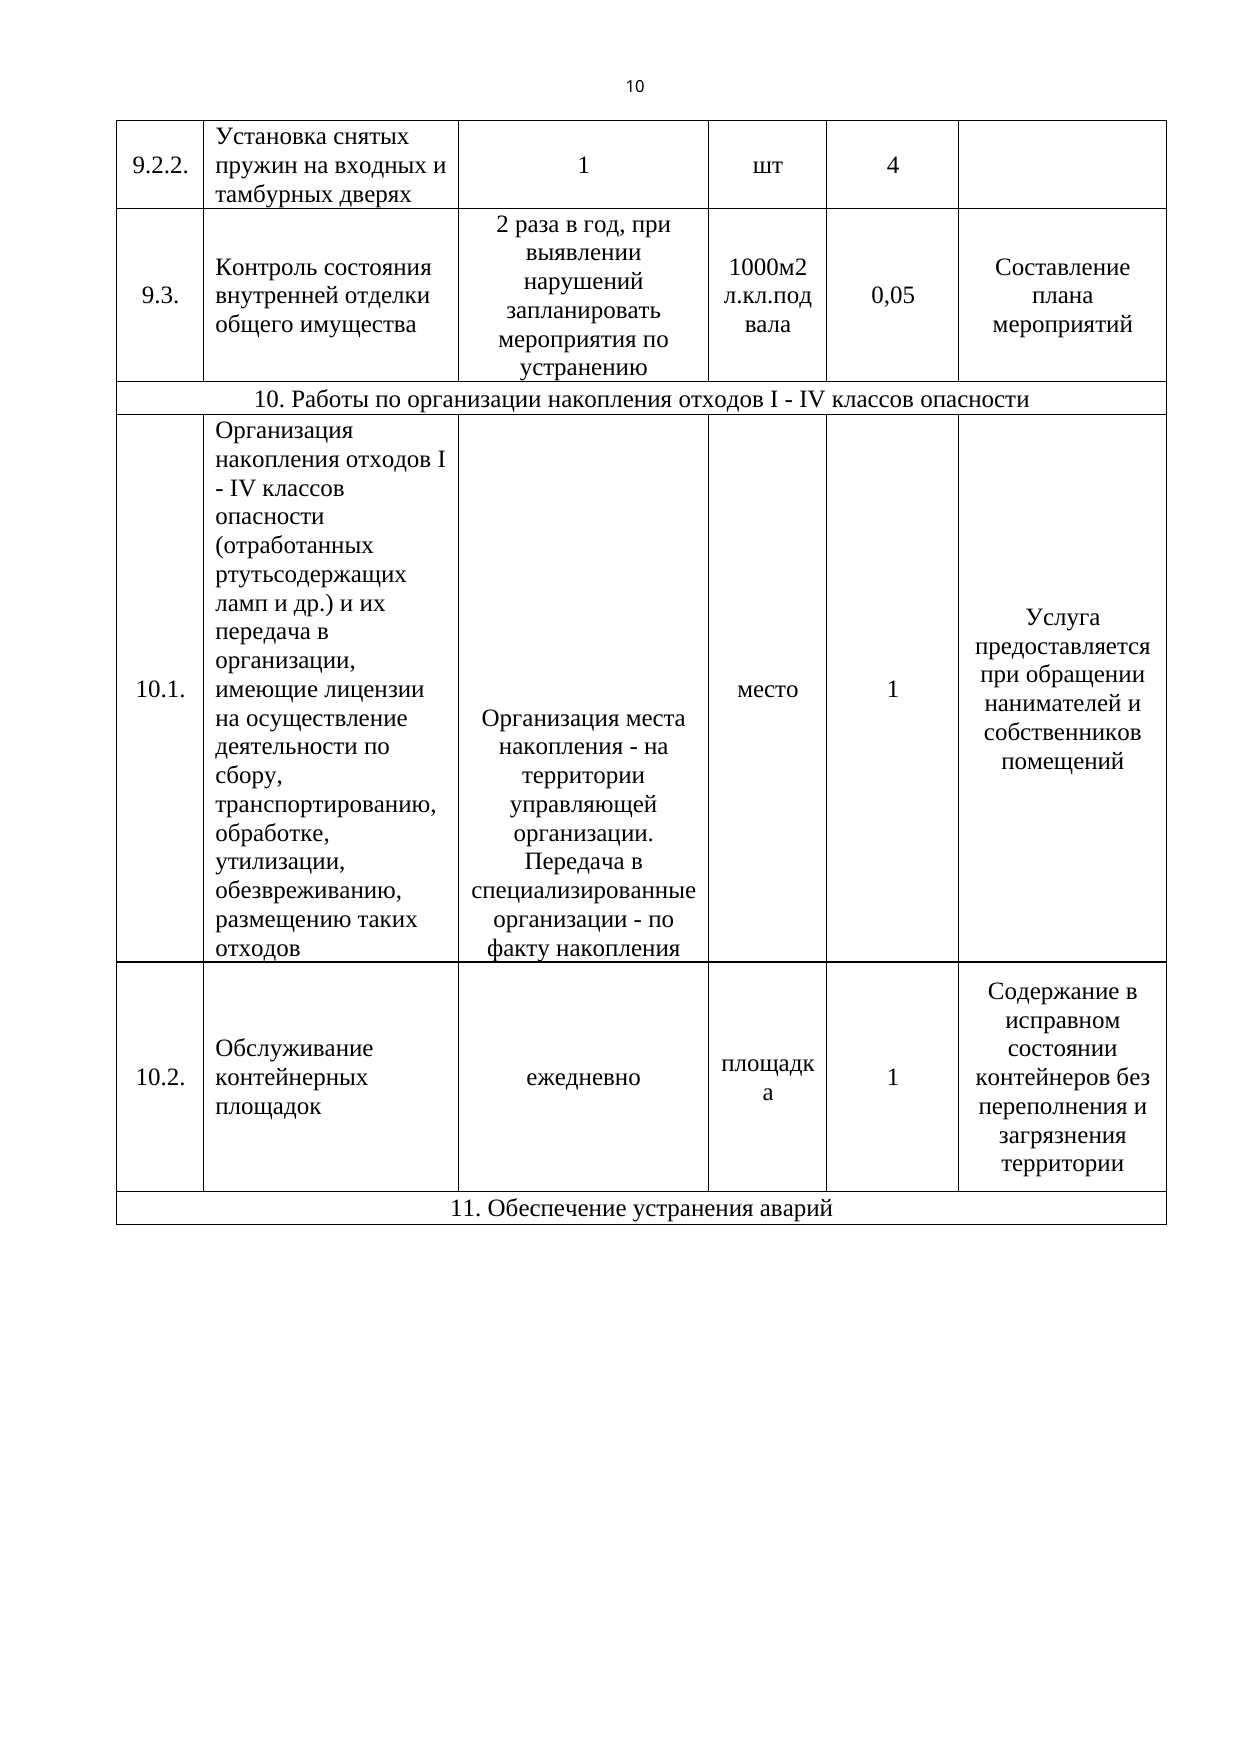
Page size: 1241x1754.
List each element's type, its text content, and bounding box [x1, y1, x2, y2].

table_cell 10. Работы по организации накопления отходов I - IV классов опасности [117, 382, 1166, 414]
table_cell 9.2.2. [117, 121, 203, 208]
table_cell 0,05 [827, 209, 958, 381]
table_cell 4 [827, 121, 958, 208]
table_cell шт [709, 121, 826, 208]
table_cell 1000м2 л.кл.подвала [709, 209, 826, 381]
table_cell Контроль состояния внутренней отделки общего имущества [204, 209, 458, 381]
table_cell 9.3. [117, 209, 203, 381]
table_cell Организация места накопления - на территории управляющей организации. Передача в специализированные организации - по факту накопления [459, 415, 708, 961]
table_cell площадка [709, 963, 826, 1191]
table_cell 10.1. [117, 415, 203, 961]
table_cell Услуга предоставляется при обращении нанимателей и собственников помещений [959, 415, 1166, 961]
table_cell [959, 121, 1166, 208]
table_cell 1 [459, 121, 708, 208]
table_cell Обслуживание контейнерных площадок [204, 963, 458, 1191]
table_cell 10.2. [117, 963, 203, 1191]
table_cell 1 [827, 415, 958, 961]
table_cell Составление плана мероприятий [959, 209, 1166, 381]
table_cell 2 раза в год, при выявлении нарушений запланировать мероприятия по устранению [459, 209, 708, 381]
table_cell ежедневно [459, 963, 708, 1191]
table_cell 11. Обеспечение устранения аварий [117, 1192, 1166, 1224]
table_cell Установка снятых пружин на входных и тамбурных дверях [204, 121, 458, 208]
table_cell Организация накопления отходов I - IV классов опасности (отработанных ртутьсодержащих ламп и др.) и их передача в организации, имеющие лицензии на осуществление деятельности по сбору, транспортированию, обработке, утилизации, обезвреживанию, размещению таких отходов [204, 415, 458, 961]
table_cell Содержание в исправном состоянии контейнеров без переполнения и загрязнения территории [959, 963, 1166, 1191]
table_cell место [709, 415, 826, 961]
table_cell 1 [827, 963, 958, 1191]
